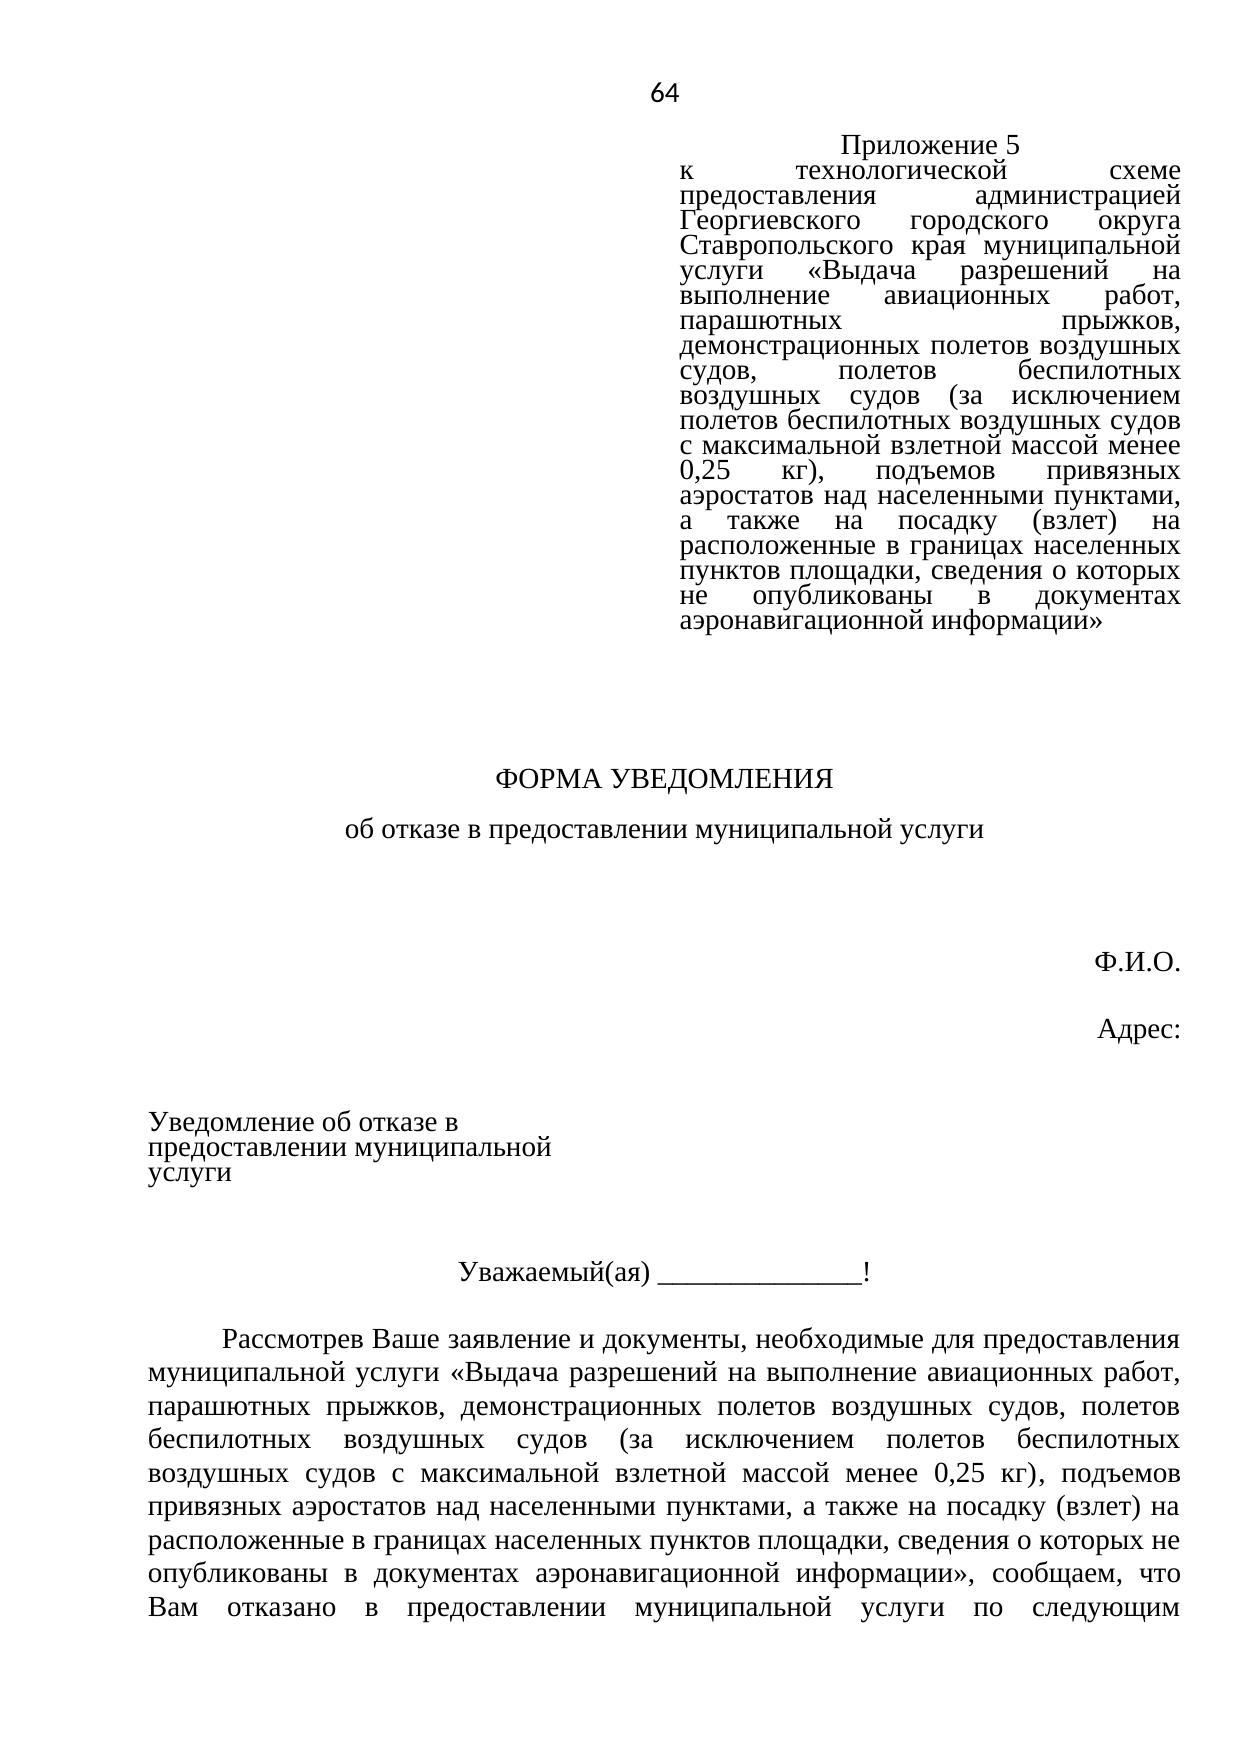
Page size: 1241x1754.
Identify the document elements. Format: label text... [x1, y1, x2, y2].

text Приложение 5 [679, 134, 1181, 159]
text об отказе в предоставлении муниципальной услуги [148, 818, 1181, 843]
text к технологической схеме предоставления администрацией Георгиевского городского округа Ставропольского края муниципальной услуги «Выдача разрешений на выполнение авиационных работ, парашютных прыжков, демонстрационных полетов воздушных судов, полетов беспилотных воздушных судов (за исключением полетов беспилотных воздушных судов с максимальной взлетной массой менее 0,25 кг), подъемов привязных аэростатов над населенными пунктами, а также на посадку (взлет) на расположенные в границах населенных пунктов площадки, сведения о которых не опубликованы в документах аэронавигационной информации» [679, 159, 1181, 634]
text Ф.И.О. [148, 944, 1181, 977]
text услуги [148, 1162, 620, 1187]
text ФОРМА УВЕДОМЛЕНИЯ [148, 768, 1181, 793]
text Адрес: [148, 1011, 1181, 1044]
text Уважаемый(ая) ______________! [148, 1254, 1181, 1287]
text предоставлении муниципальной [148, 1137, 620, 1162]
text Уведомление об отказе в [148, 1112, 620, 1137]
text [148, 1321, 1181, 1623]
